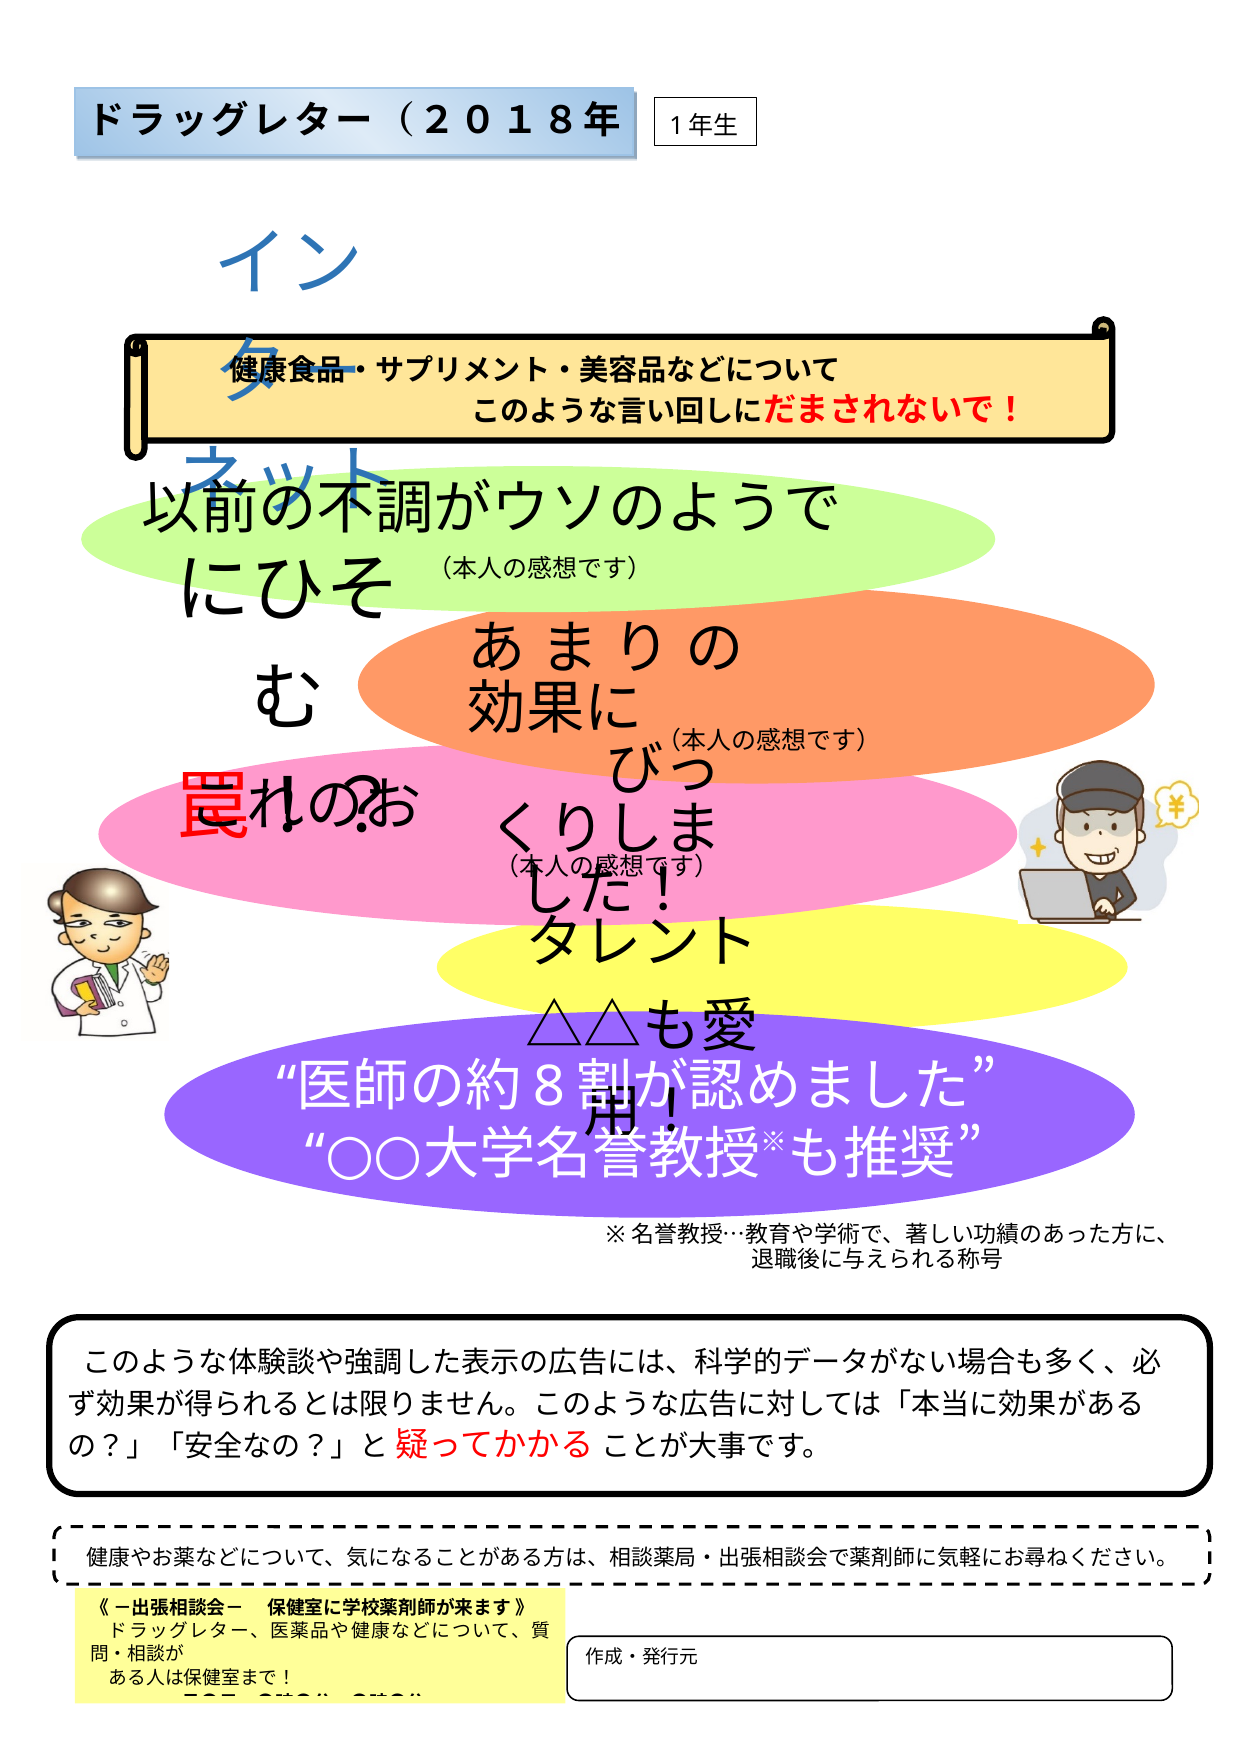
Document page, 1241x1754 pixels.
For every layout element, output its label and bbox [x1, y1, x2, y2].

picture [1017, 760, 1199, 924]
picture [21, 863, 170, 1041]
